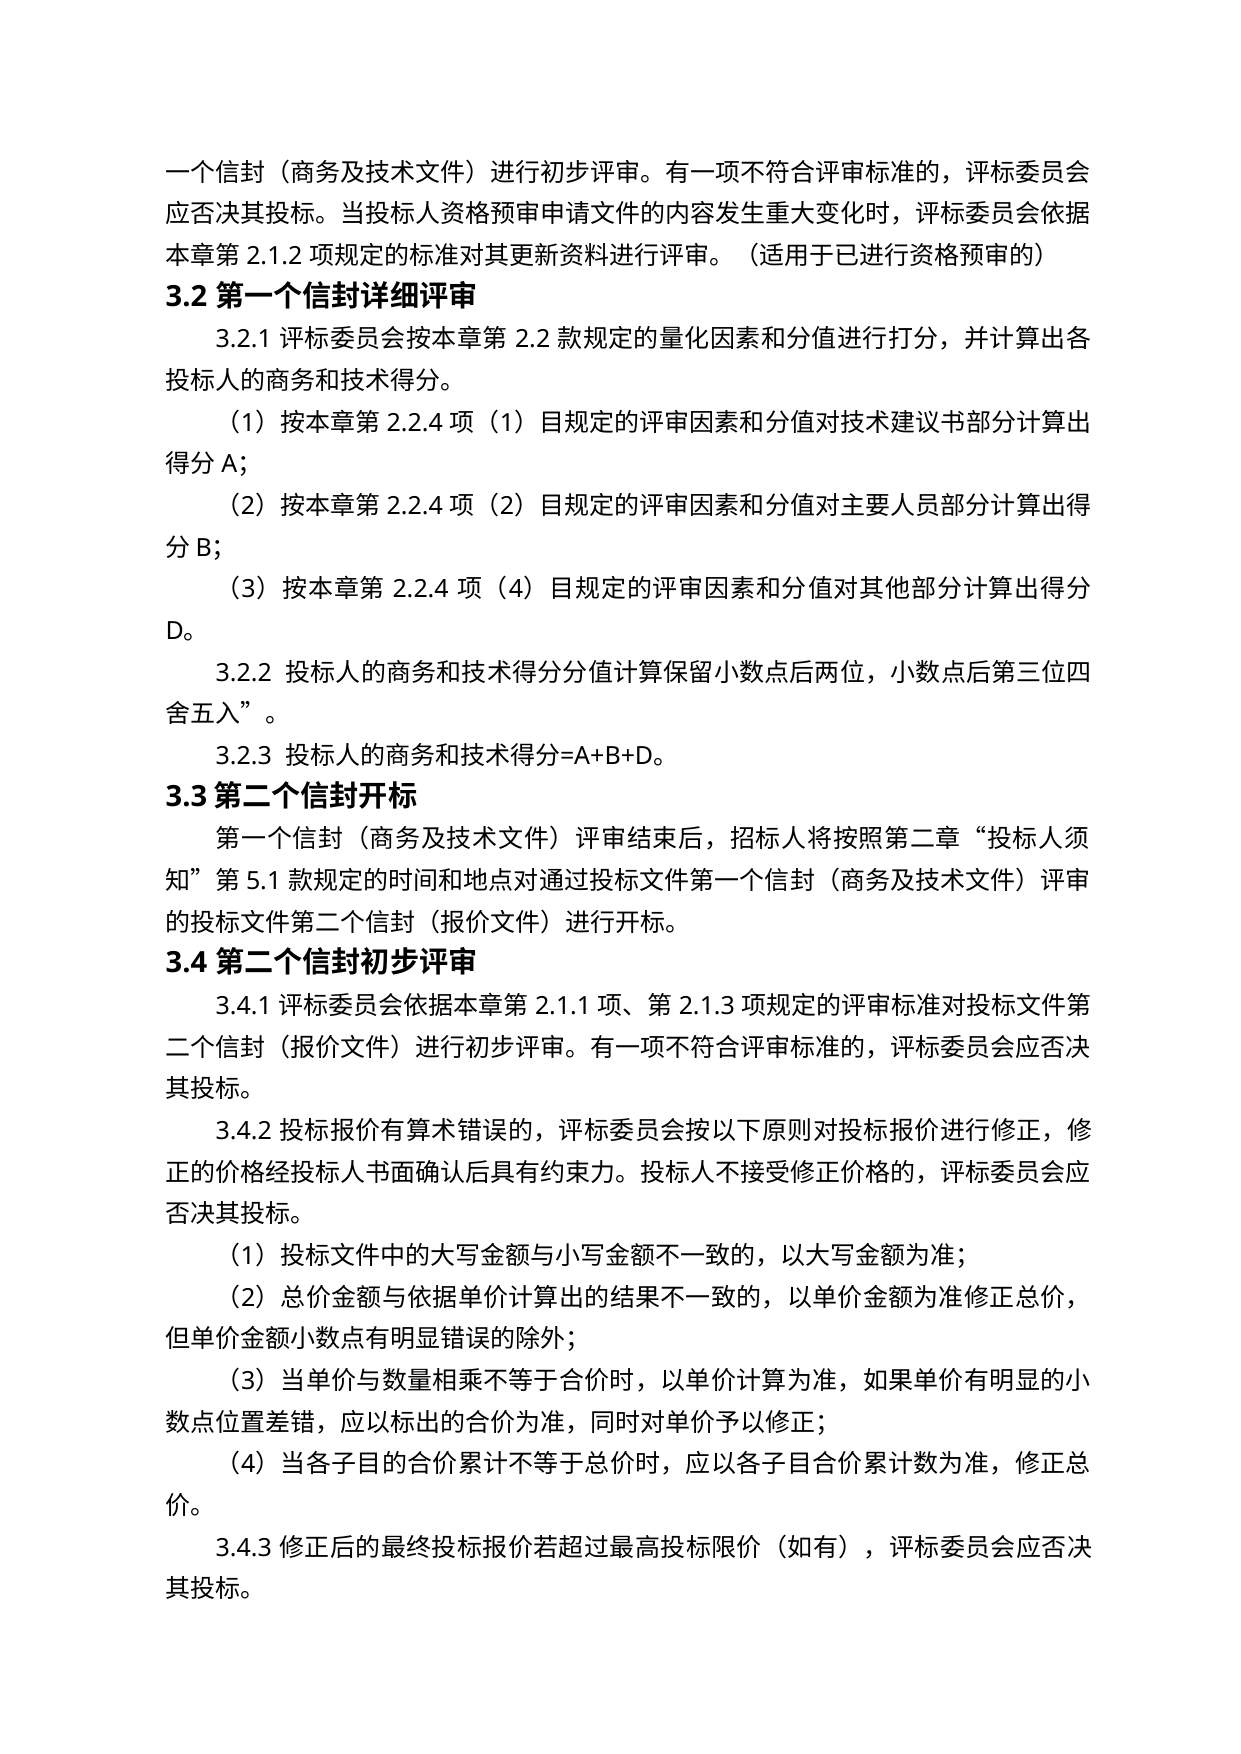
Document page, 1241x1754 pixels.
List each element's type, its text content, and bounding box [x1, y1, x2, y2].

text 3.2.3 投标人的商务和技术得分=A+B+D。 [165, 731, 1092, 773]
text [165, 148, 1092, 273]
text 3.2.1 评标委员会按本章第 2.2 款规定的量化因素和分值进行打分，并计算出各投标人的商务和技术得分。 [165, 314, 1092, 398]
text （1）按本章第 2.2.4 项（1）目规定的评审因素和分值对技术建议书部分计算出得分 A； [165, 398, 1092, 481]
text 3.3第二个信封开标 [165, 773, 1092, 814]
text （1）投标文件中的大写金额与小写金额不一致的，以大写金额为准； [165, 1231, 1092, 1273]
text （2）总价金额与依据单价计算出的结果不一致的，以单价金额为准修正总价，但单价金额小数点有明显错误的除外； [165, 1273, 1092, 1356]
text （3）按本章第 2.2.4 项（4）目规定的评审因素和分值对其他部分计算出得分 D。 [165, 564, 1092, 648]
text 3.2 第一个信封详细评审 [165, 273, 1092, 314]
text 3.2.2 投标人的商务和技术得分分值计算保留小数点后两位，小数点后第三位四舍五入”。 [165, 648, 1092, 731]
text 第一个信封（商务及技术文件）评审结束后，招标人将按照第二章“投标人须知”第5.1 款规定的时间和地点对通过投标文件第一个信封（商务及技术文件）评审的投标文件第二个信封（报价文件）进行开标。 [165, 814, 1092, 939]
text 3.4.2 投标报价有算术错误的，评标委员会按以下原则对投标报价进行修正，修正的价格经投标人书面确认后具有约束力。投标人不接受修正价格的，评标委员会应否决其投标。 [165, 1106, 1092, 1231]
text 3.4.1 评标委员会依据本章第 2.1.1 项、第 2.1.3 项规定的评审标准对投标文件第二个信封（报价文件）进行初步评审。有一项不符合评审标准的，评标委员会应否决其投标。 [165, 981, 1092, 1106]
text 3.4.3 修正后的最终投标报价若超过最高投标限价（如有），评标委员会应否决其投标。 [165, 1523, 1092, 1606]
text （3）当单价与数量相乘不等于合价时，以单价计算为准，如果单价有明显的小数点位置差错，应以标出的合价为准，同时对单价予以修正； [165, 1356, 1092, 1439]
text 3.4 第二个信封初步评审 [165, 939, 1092, 981]
text （4）当各子目的合价累计不等于总价时，应以各子目合价累计数为准，修正总价。 [165, 1439, 1092, 1523]
text （2）按本章第 2.2.4 项（2）目规定的评审因素和分值对主要人员部分计算出得分B； [165, 481, 1092, 564]
